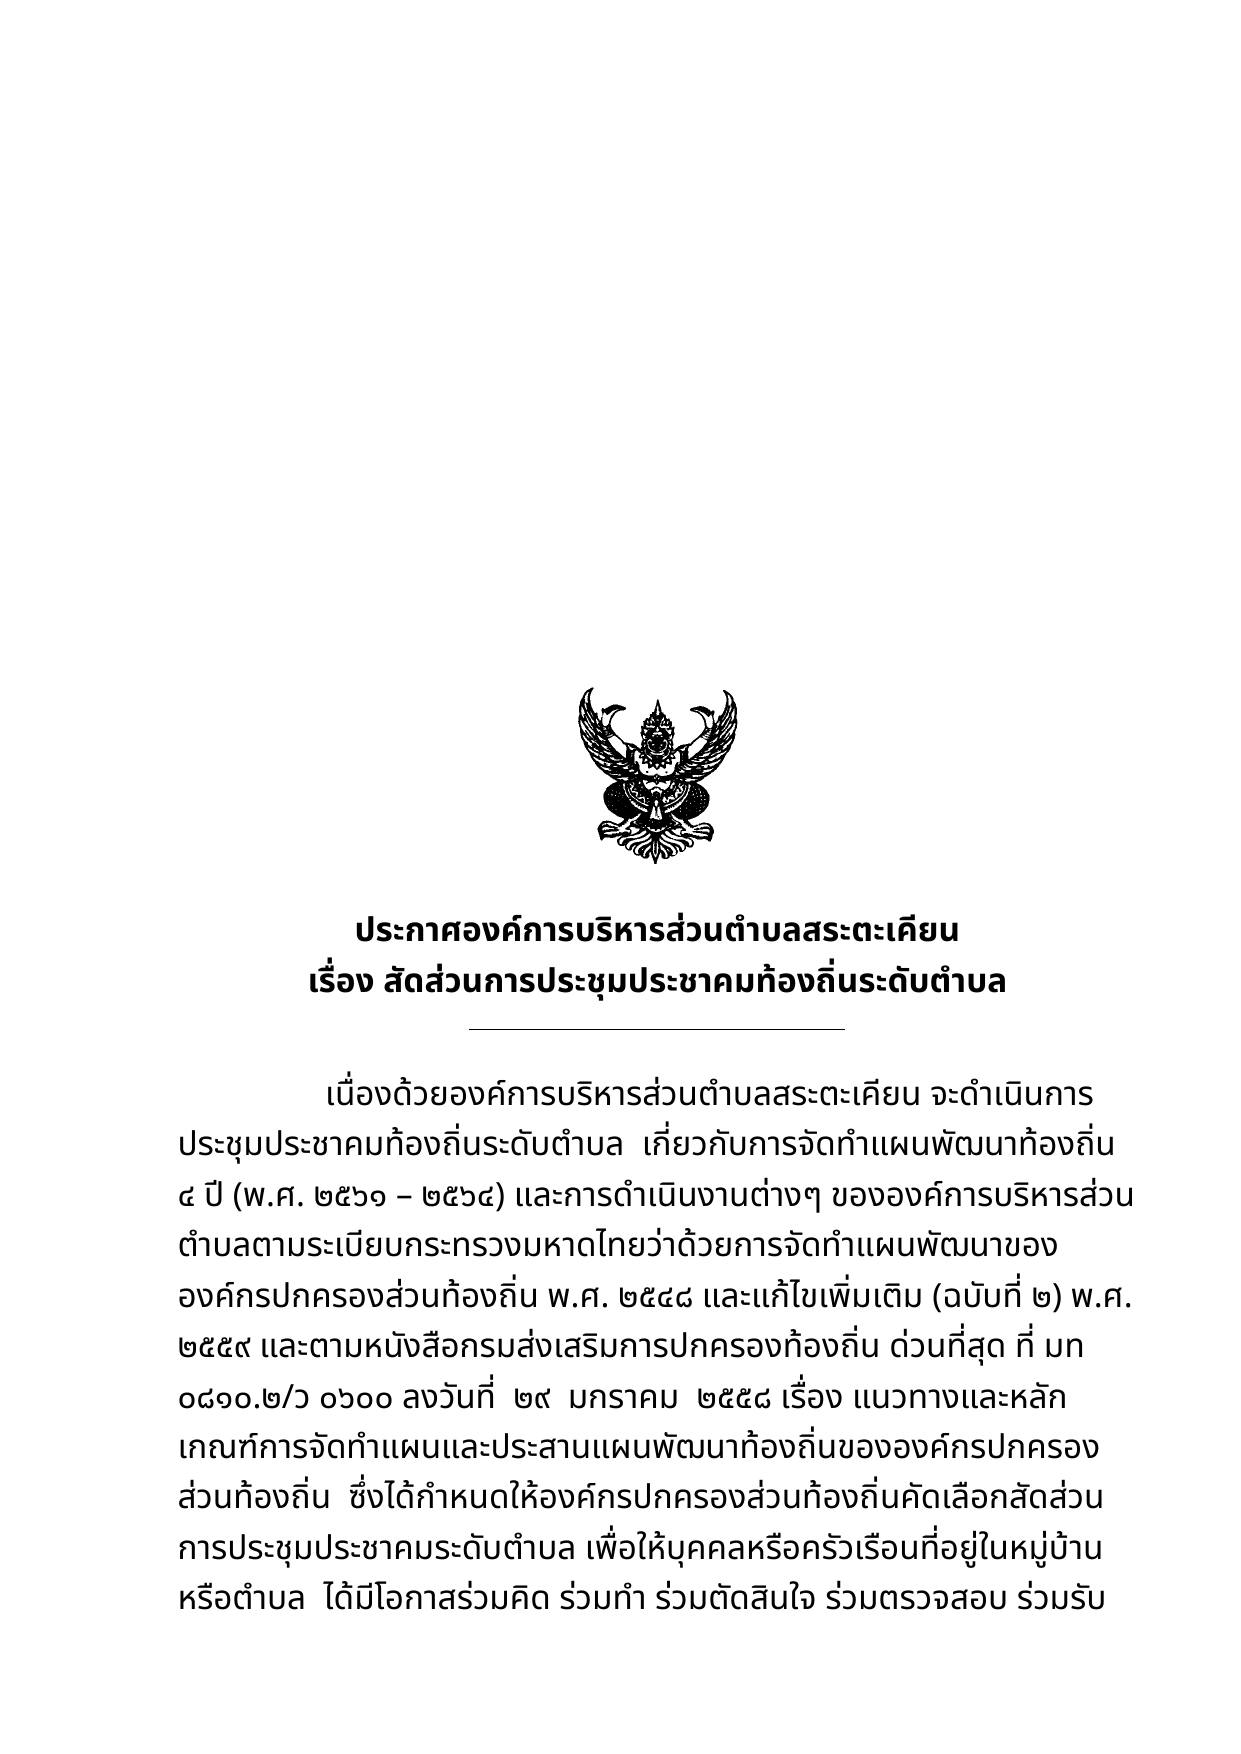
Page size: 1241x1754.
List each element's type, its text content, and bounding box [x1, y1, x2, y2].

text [177, 1069, 1137, 1625]
text เรื่อง สัดส่วนการประชุมประชาคมท้องถิ่นระดับตำบล [177, 957, 1137, 1007]
picture [576, 685, 738, 864]
text ประกาศองค์การบริหารส่วนตำบลสระตะเคียน [177, 906, 1137, 957]
